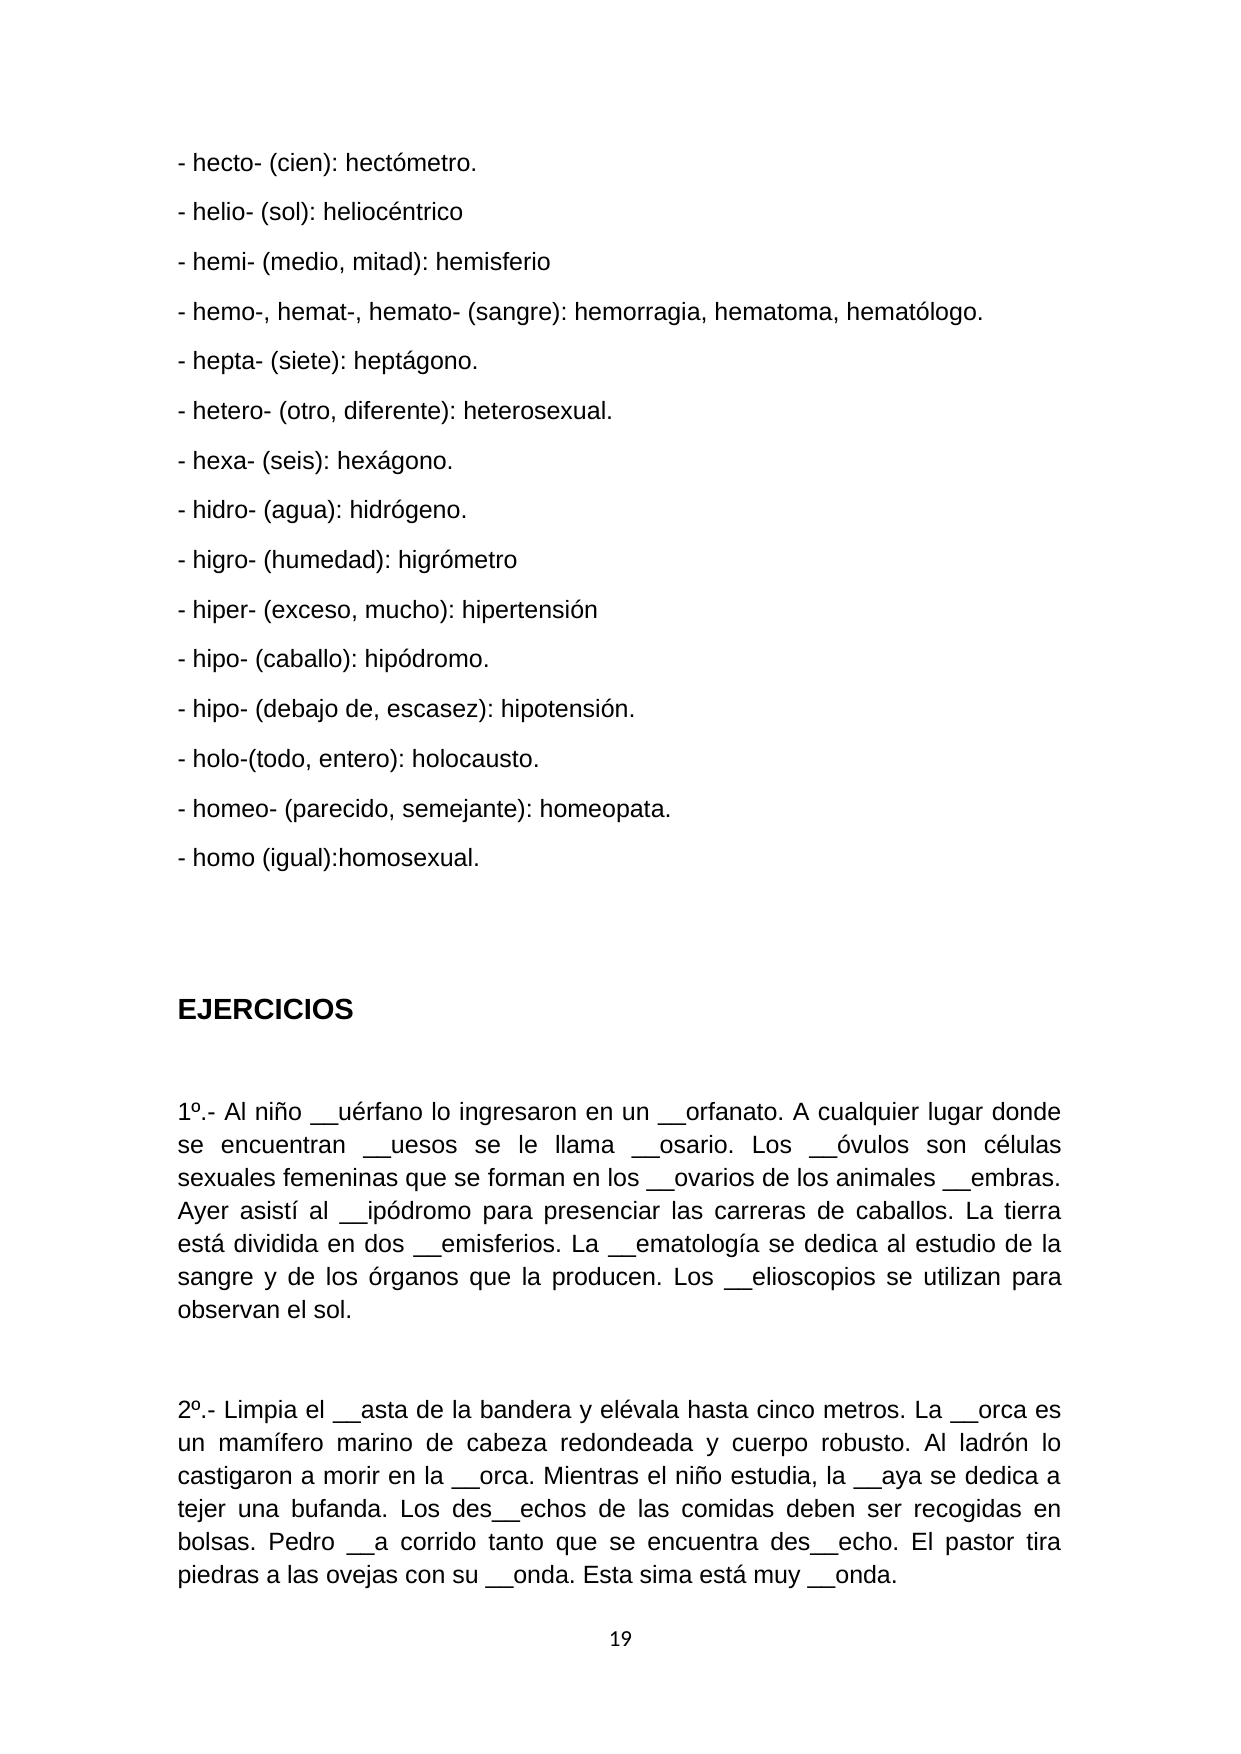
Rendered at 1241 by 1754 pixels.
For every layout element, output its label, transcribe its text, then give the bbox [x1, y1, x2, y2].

text 1º.- Al niño __uérfano lo ingresaron en un __orfanato. A cualquier lugar donde se encuentran __uesos se le llama __osario. Los __óvulos son células sexuales femeninas que se forman en los __ovarios de los animales __embras. Ayer asistí al __ipódromo para presenciar las carreras de caballos. La tierra está dividida en dos __emisferios. La __ematología se dedica al estudio de la sangre y de los órganos que la producen. Los __elioscopios se utilizan para observan el sol. [177, 1097, 1063, 1324]
text - hipo- (caballo): hipódromo. [177, 644, 1063, 673]
text - hepta- (siete): heptágono. [177, 346, 1063, 375]
text - holo-(todo, entero): holocausto. [177, 744, 1063, 773]
text - hemo-, hemat-, hemato- (sangre): hemorragia, hematoma, hematólogo. [177, 297, 1063, 325]
text - hiper- (exceso, mucho): hipertensión [177, 595, 1063, 623]
text - hidro- (agua): hidrógeno. [177, 495, 1063, 524]
text - homo (igual):homosexual. [177, 843, 1063, 872]
text - hipo- (debajo de, escasez): hipotensión. [177, 694, 1063, 723]
text EJERCICIOS [177, 992, 1063, 1026]
text 2º.- Limpia el __asta de la bandera y elévala hasta cinco metros. La __orca es un mamífero marino de cabeza redondeada y cuerpo robusto. Al ladrón lo castigaron a morir en la __orca. Mientras el niño estudia, la __aya se dedica a tejer una bufanda. Los des__echos de las comidas deben ser recogidas en bolsas. Pedro __a corrido tanto que se encuentra des__echo. El pastor tira piedras a las ovejas con su __onda. Esta sima está muy __onda. [177, 1395, 1063, 1588]
text - hexa- (seis): hexágono. [177, 446, 1063, 474]
text - hemi- (medio, mitad): hemisferio [177, 247, 1063, 276]
text - hetero- (otro, diferente): heterosexual. [177, 396, 1063, 425]
text - higro- (humedad): higrómetro [177, 545, 1063, 574]
text - hecto- (cien): hectómetro. [177, 148, 1063, 176]
text - homeo- (parecido, semejante): homeopata. [177, 793, 1063, 822]
text - helio- (sol): heliocéntrico [177, 197, 1063, 226]
